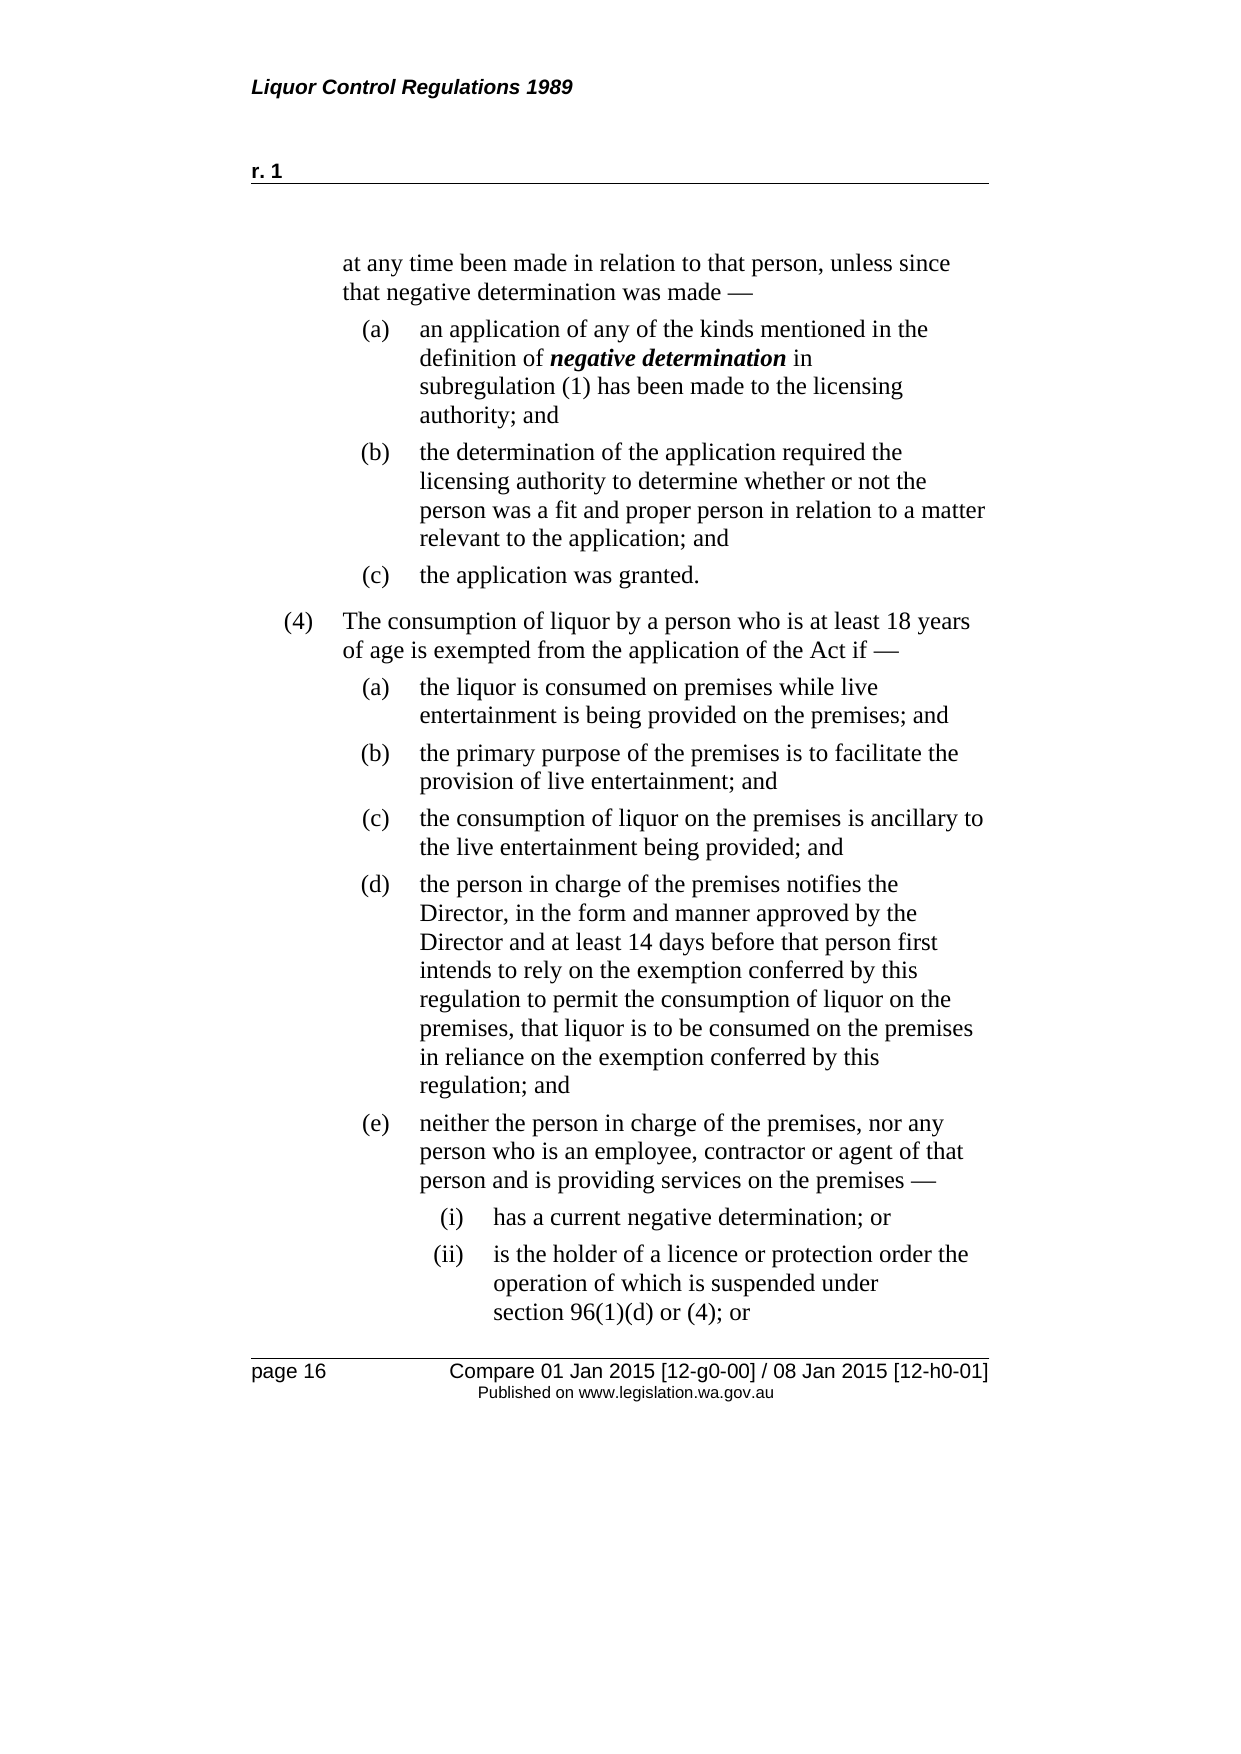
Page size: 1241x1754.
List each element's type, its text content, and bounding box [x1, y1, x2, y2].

text (4) The consumption of liquor by a person who is at least 18 years of age is exempted from the application of the Act if — [251, 606, 989, 663]
text (a) the liquor is consumed on premises while live entertainment is being provided on the premises; and [251, 672, 989, 729]
text (d) the person in charge of the premises notifies the Director, in the form and manner approved by the Director and at least 14 days before that person first intends to rely on the exemption conferred by this regulation to permit the consumption of liquor on the premises, that liquor is to be consumed on the premises in reliance on the exemption conferred by this regulation; and [251, 869, 989, 1099]
text (b) the primary purpose of the premises is to facilitate the provision of live entertainment; and [251, 738, 989, 795]
text (i) has a current negative determination; or [251, 1202, 989, 1231]
text (c) the application was granted. [251, 561, 989, 589]
text (ii) is the holder of a licence or protection order the operation of which is suspended under section 96(1)(d) or (4); or [251, 1239, 989, 1326]
text (b) the determination of the application required the licensing authority to determine whether or not the person was a fit and proper person in relation to a matter relevant to the application; and [251, 437, 989, 552]
text (c) the consumption of liquor on the premises is ancillary to the live entertainment being provided; and [251, 803, 989, 861]
text (e) neither the person in charge of the premises, nor any person who is an employee, contractor or agent of that person and is providing services on the premises — [251, 1108, 989, 1194]
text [251, 248, 989, 306]
text (a) an application of any of the kinds mentioned in the definition of negative determination in subregulation (1) has been made to the licensing authority; and [251, 314, 989, 429]
